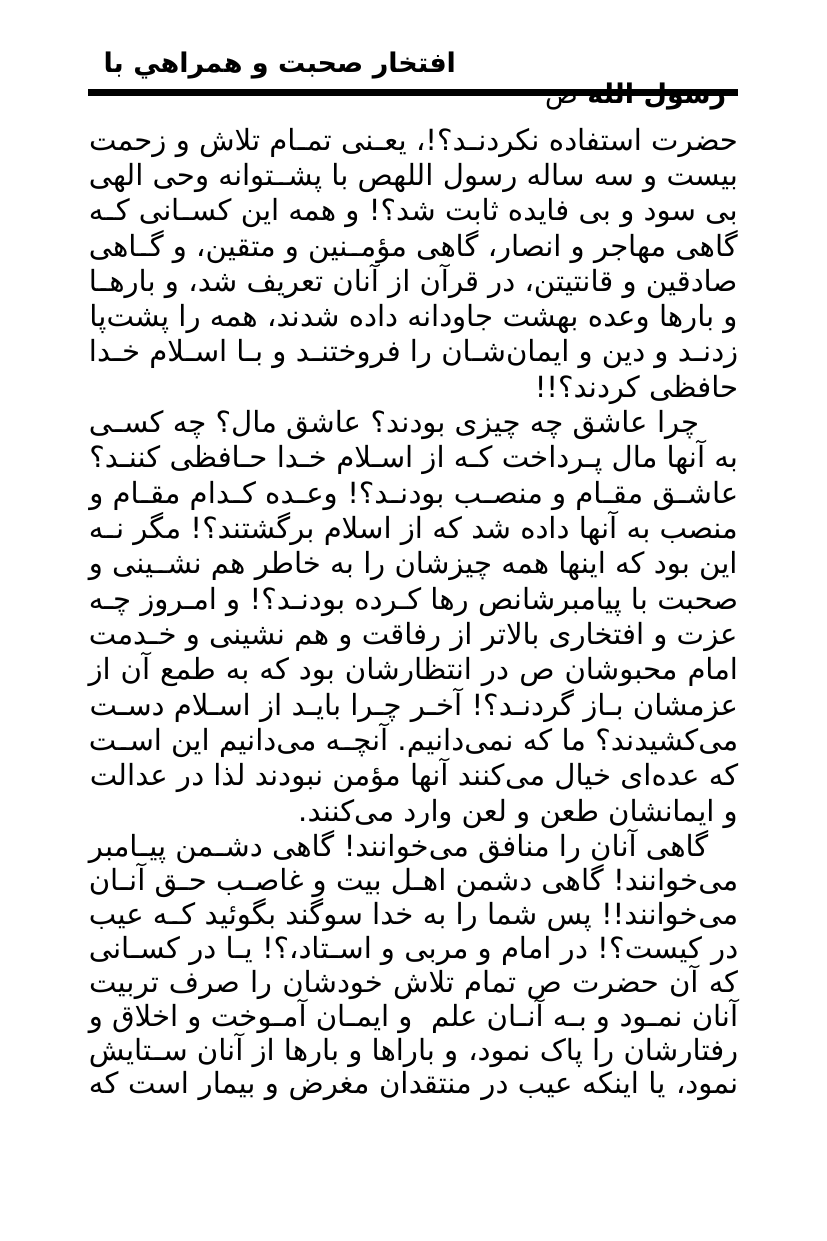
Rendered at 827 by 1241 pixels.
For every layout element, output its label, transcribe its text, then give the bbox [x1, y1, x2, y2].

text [89, 123, 738, 404]
text چرا عاشق چه چیزی بودند؟‌ عاشق مال؟ چه کسی به آنها مال پرداخت که از اسلام خدا حافظی کنند؟‌ عاشق مقام و منصب بودند؟! وعده کدام مقام و منصب به آنها داده شد که از اسلام برگشتند؟!‌ مگر نه این بود که اینها همه چیزشان را به خاطر هم نشینی و صحبت با پیامبرشانص رها کرده بودند؟! و امروز چه عزت و افتخاری بالاتر از رفاقت و هم نشینی و خدمت امام محبوشان ص در انتظار‌شان بود که به طمع آن از عزمشان باز گردند؟! آخر چرا باید از اسلام دست می‌کشیدند؟ ما که نمی‌دانیم. آنچه می‌دانیم این است که عده‌ای خیال می‌کنند آنها مؤمن نبودند لذا در عدالت و ایمانشان طعن و لعن وارد می‌کنند. [89, 405, 738, 828]
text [89, 829, 738, 1101]
